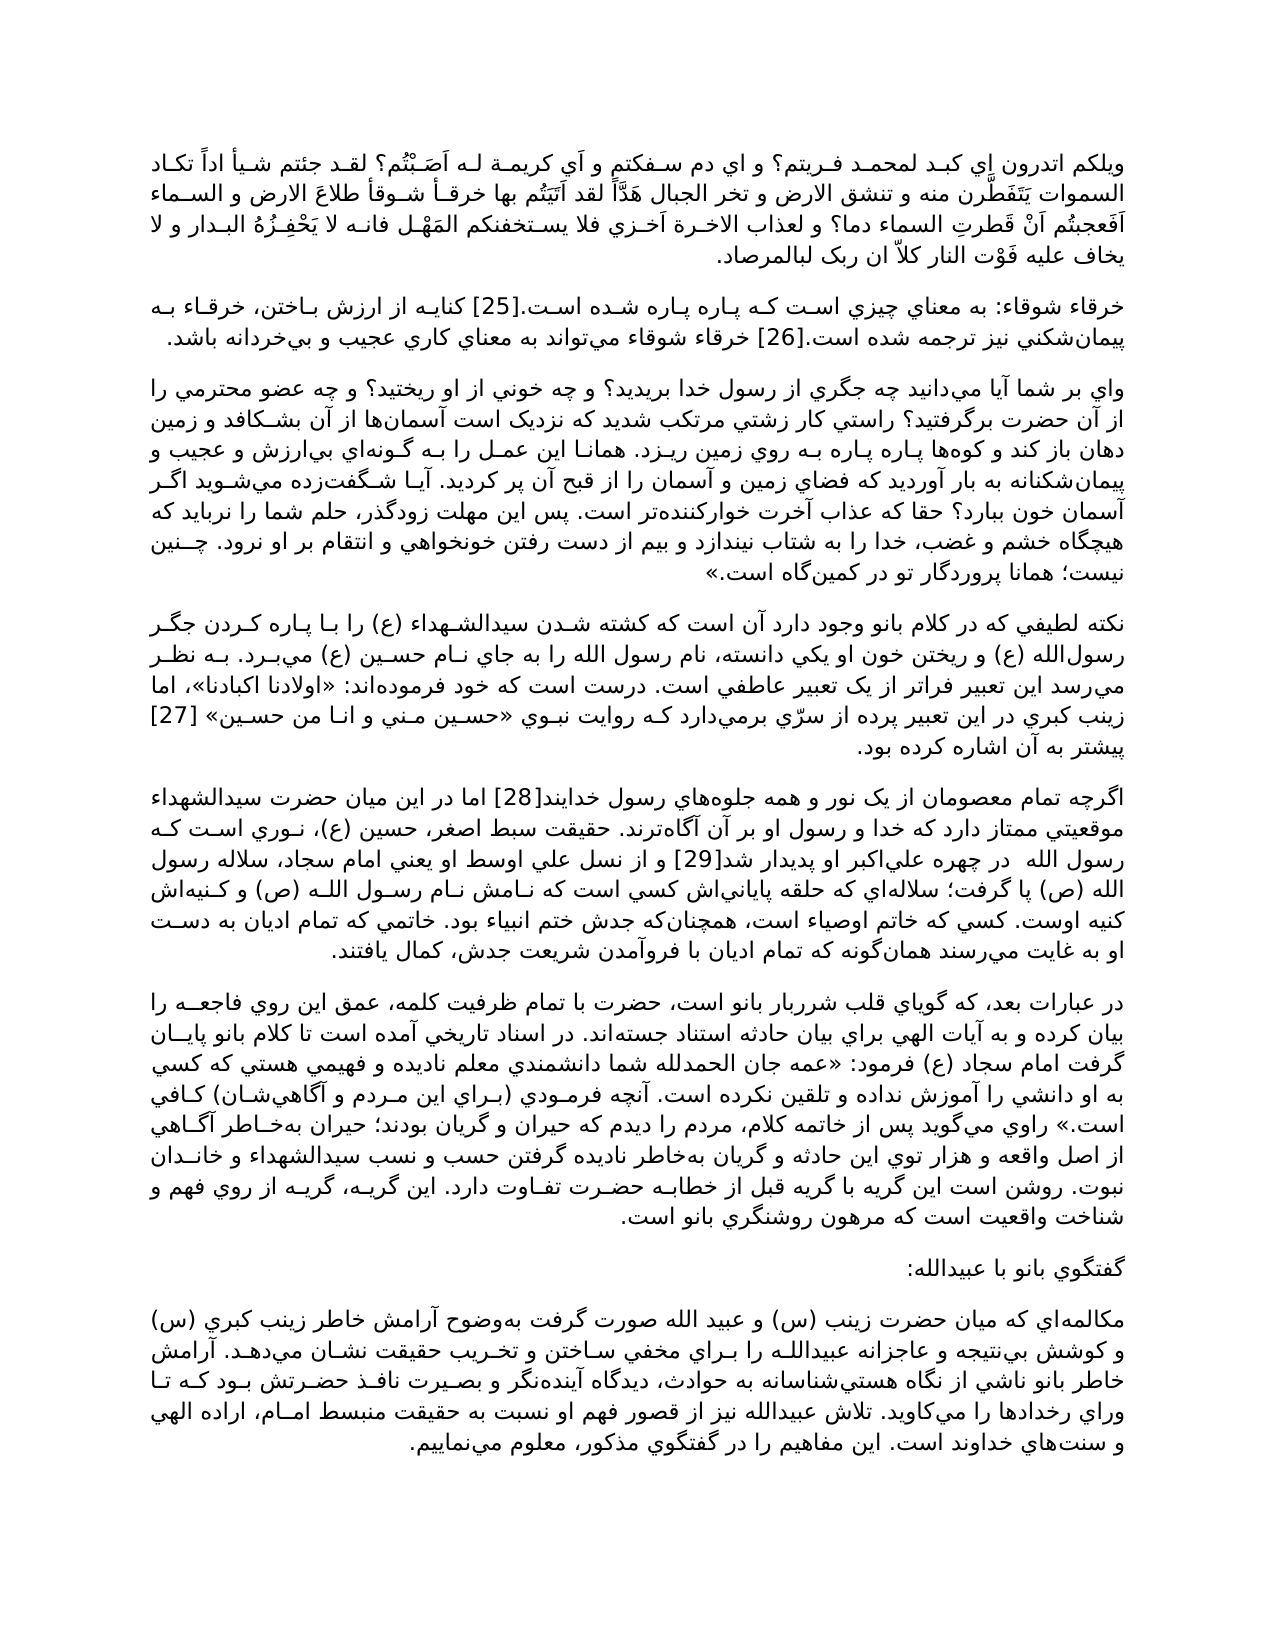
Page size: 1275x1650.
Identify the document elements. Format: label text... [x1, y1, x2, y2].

text اگرچه تمام معصومان از يک نور و همه جلوه‌هاي رسول خدايند[28] اما در اين ميان حضرت سيد‌الشهداء موقعيتي ممتاز دارد که خدا و رسول او بر آن آگاه‌ترند. حقيقت سبط اصغر، حسين (ع)، نوري است که رسول الله در چهره علي‌اکبر او پديدار شد[29] و از نسل علي اوسط او يعني امام سجاد، سلاله رسول الله (ص) پا گرفت؛ سلاله‌اي که حلقه پاياني‌اش‌ کسي است که نامش نام رسول الله (ص) و کنيه‌اش کنيه اوست. کسي که خاتم اوصياء است، همچنان‌که جدش ختم انبياء بود. خاتمي که تمام اديان به دست او به غايت مي‌رسند همان‌گونه که تمام اديان با فرو‌آمدن شريعت جدش، کمال يافتند. [150, 784, 1125, 964]
text واي بر شما آيا مي‌دانيد چه جگري از رسول خدا بريديد؟ و چه خوني از او ريختيد؟ و چه عضو محترمي را از آن حضرت برگرفتيد؟ راستي کار زشتي مرتکب شديد که نزديک است آسمان‌ها از آن بشکافد و زمين دهان باز کند و کوه‌ها پاره پاره به روي زمين ريزد. همانا اين عمل را به گونه‌اي بي‌ارزش و عجيب و پيمان‌شکنانه به بار آورديد که فضاي زمين و آسمان را از قبح آن پر کرديد. آيا شگفت‌زده مي‌شويد اگر آسمان خون ببارد؟ حقا که عذاب آخرت خوارکننده‌تر است. پس اين مهلت زود‌گذر، حلم شما را نربايد که هيچگاه خشم و غضب، خدا را به شتاب نيندازد و بيم از دست رفتن خونخواهي و انتقام بر او نرود. چنين نيست؛ همانا پروردگار تو در کمين‌گاه است.» [150, 375, 1125, 586]
text ويلکم اتدرون اي کبد لمحمد فريتم؟ و اي دم سفکتم و اَي کريمة له اَصَبْتُم؟ لقد جئتم شيأ اداً تکاد السموات يَتَفَطَّرن منه و تنشق الارض و تخر الجبال هَدَّاً لقد اَتَيَتُم بها خرقأ شوقأ طلاعَ الارض و السماء اَفَعجبتُم اَنْ قَطرتِ السماء دما؟ و لعذاب الاخرة اَخزي فلا يستخفنکم المَهْل فانه لا يَحْفِزُهُ البدار و لا يخاف عليه فَوْت النار کلاّ ان ربک لبالمرصاد. [150, 150, 1125, 268]
text گفتگوي بانو با عبيدالله: [150, 1255, 1125, 1282]
text نکته‌ لطيفي که در کلام بانو وجود دارد آن است که کشته شدن سيد‌الشهداء (ع) را با پاره کردن جگر رسول‌الله (ع) و ريختن خون او يکي دانسته، نام رسول الله را به جاي نام حسين (ع) مي‌برد. به نظر مي‌رسد اين تعبير فراتر از يک تعبير عاطفي است. درست است که خود فرموده‌اند: «اولادنا اکبادنا»، اما زينب کبري در اين تعبير پرده از سرّي برمي‌دارد که روايت نبوي «حسين مني و انا من حسين» [27] پيشتر به آن اشاره کرده بود. [150, 611, 1125, 760]
text در عبارات بعد، که گوياي قلب شرربار بانو است، حضرت با تمام ظرفيت کلمه، عمق اين روي فاجعه را بيان کرده و به آيات الهي براي بيان حادثه استناد جسته‌اند. در اسناد تاريخي آمده است تا کلام بانو پايان گرفت امام سجاد (ع) فرمود: «عمه جان الحمد‌لله شما دانشمندي معلم ناديده و فهيمي هستي که کسي به او دانشي را آموزش نداده و تلقين نکرده است. آنچه فرمود‌ي (براي اين مردم و آگاهي‌شان) کافي است.» راوي مي‌گويد پس از خاتمه کلام، مردم را ديدم که حيران و گريان بودند؛ حيران به‌خاطر آگاهي از اصل واقعه و هزار توي اين حادثه و گريان به‌خاطر ناديده گرفتن حسب و نسب سيد‌الشهداء و خاندان نبوت. روشن است اين گريه با گريه قبل از خطابه حضرت تفاوت دارد. اين گريه، گريه از روي فهم و شناخت واقعيت است که مرهون روشنگري بانو است. [150, 989, 1125, 1230]
text مکالمه‌اي که ميان حضرت زينب (س) و عبيد الله صورت گرفت به‌وضوح آرامش خاطر زينب کبري (س) و کوشش بي‌نتيجه و عاجزانه عبيدالله را براي مخفي ساختن و تخريب حقيقت نشان مي‌دهد. آرامش خاطر بانو ناشي از نگاه هستي‌شناسانه به حوادث، ديدگاه آينده‌نگر و بصيرت نافذ حضرتش بود که تا وراي رخداد‌ها را مي‌کاويد. تلاش عبيدالله نيز از قصور فهم او نسبت به حقيقت منبسط امام، اراده‌ الهي و سنت‌‌هاي خداوند است. اين مفاهيم را در گفتگوي مذکور، معلوم مي‌نماييم. [150, 1306, 1125, 1456]
text خرقاء شوقاء: به معناي چيزي است که پاره پاره شده است.[25] کنايه از ارزش باختن، خرقاء به پيمان‌شکني نيز ترجمه شده است.[26] خرقاء شوقاء مي‌تواند به معناي کاري عجيب و بي‌خردانه باشد. [150, 293, 1125, 351]
